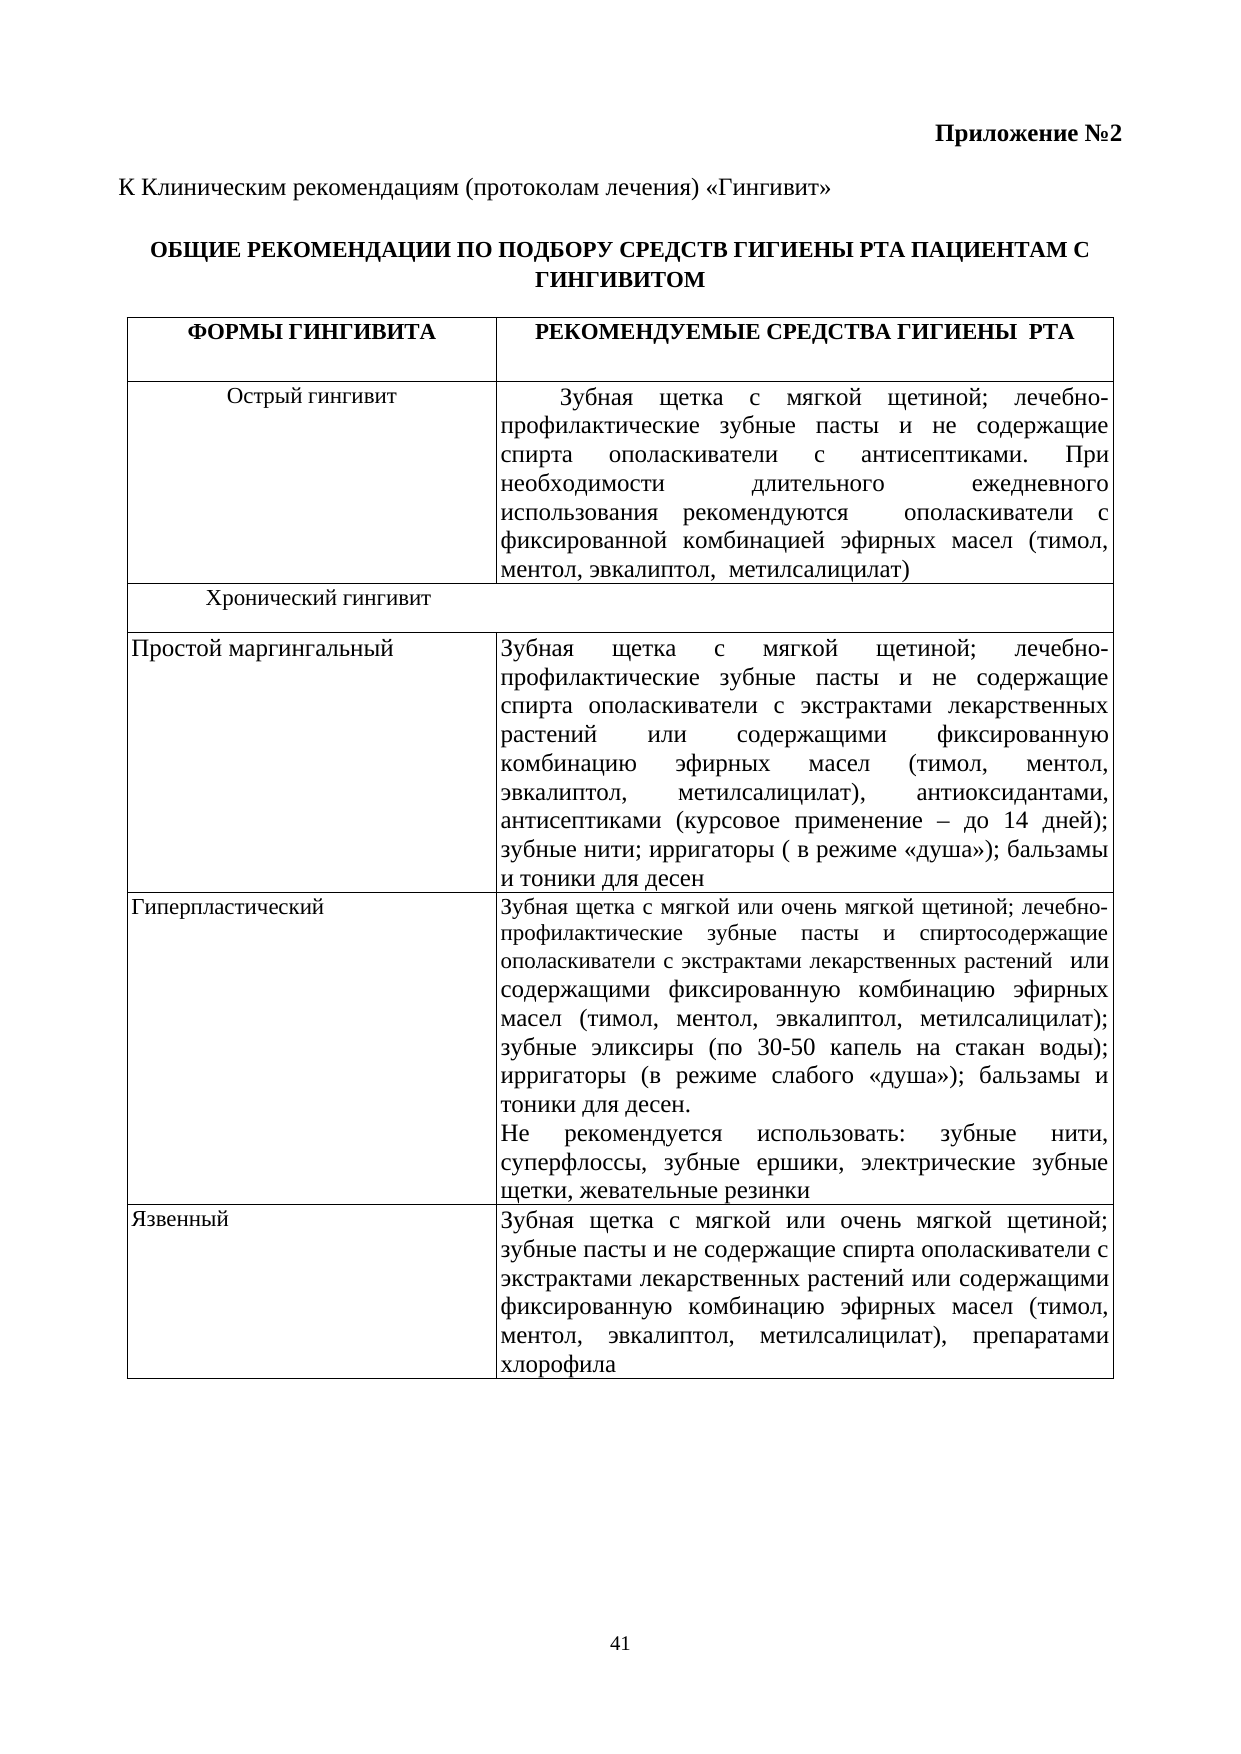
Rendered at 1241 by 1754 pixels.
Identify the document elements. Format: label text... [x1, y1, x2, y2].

text Приложение №2 [118, 118, 1122, 147]
table_cell Острый гингивит [128, 382, 496, 583]
table_header ФОРМЫ ГИНГИВИТА [128, 318, 496, 381]
table_header РЕКОМЕНДУЕМЫЕ СРЕДСТВА ГИГИЕНЫ РТА [497, 318, 1113, 381]
table_cell Гиперпластический [128, 893, 496, 1204]
table_cell Язвенный [128, 1205, 496, 1378]
table_cell Простой маргингальный [128, 633, 496, 892]
table_cell Зубная щетка с мягкой щетиной; лечебно-профилактические зубные пасты и не содержащие спирта ополаскиватели с экстрактами лекарственных растений или содержащими фиксированную комбинацию эфирных масел (тимол, ментол, эвкалиптол, метилсалицилат), антиоксидантами, антисептиками (курсовое применение – до 14 дней); зубные нити; ирригаторы ( в режиме «душа»); бальзамы и тоники для десен [497, 633, 1113, 892]
table_cell Зубная щетка с мягкой или очень мягкой щетиной; лечебно-профилактические зубные пасты и спиртосодержащие ополаскиватели с экстрактами лекарственных растений или содержащими фиксированную комбинацию эфирных масел (тимол, ментол, эвкалиптол, метилсалицилат); зубные эликсиры (по 30-50 капель на стакан воды); ирригаторы (в режиме слабого «душа»); бальзамы и тоники для десен. Не рекомендуется использовать: зубные нити, суперфлоссы, зубные ершики, электрические зубные щетки, жевательные резинки [497, 893, 1113, 1204]
table_cell Хронический гингивит [128, 584, 1113, 632]
table_cell Зубная щетка с мягкой щетиной; лечебно-профилактические зубные пасты и не содержащие спирта ополаскиватели с антисептиками. При необходимости длительного ежедневного использования рекомендуются ополаскиватели с фиксированной комбинацией эфирных масел (тимол, ментол, эвкалиптол, метилсалицилат) [497, 382, 1113, 583]
table_cell Зубная щетка с мягкой или очень мягкой щетиной; зубные пасты и не содержащие спирта ополаскиватели с экстрактами лекарственных растений или содержащими фиксированную комбинацию эфирных масел (тимол, ментол, эвкалиптол, метилсалицилат), препаратами хлорофила [497, 1205, 1113, 1378]
text К Клиническим рекомендациям (протоколам лечения) «Гингивит» [118, 172, 1122, 201]
text ОБЩИЕ РЕКОМЕНДАЦИИ ПО ПОДБОРУ СРЕДСТВ ГИГИЕНЫ РТА ПАЦИЕНТАМ С ГИНГИВИТОМ [118, 236, 1122, 292]
